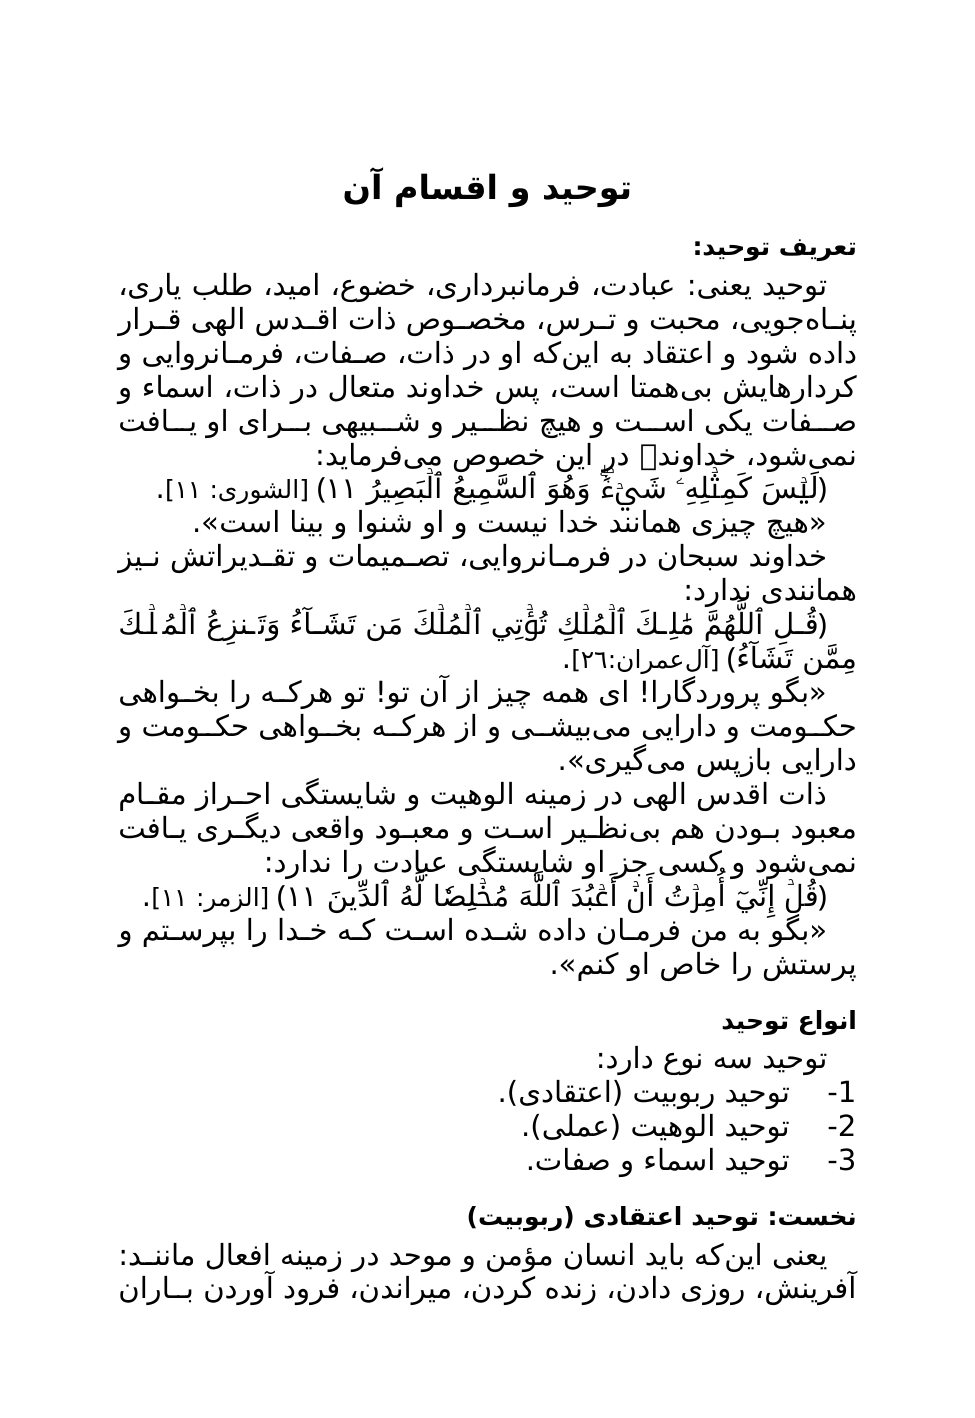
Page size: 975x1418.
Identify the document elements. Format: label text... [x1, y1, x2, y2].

text ﴿قُلِ ٱللَّهُمَّ مَٰلِكَ ٱلۡمُلۡكِ تُؤۡتِي ٱلۡمُلۡكَ مَن تَشَآءُ وَتَنزِعُ ٱلۡمُلۡكَ مِمَّن تَشَآءُ﴾ [آل‌عمران:‌٢٦]. [118, 608, 857, 676]
text توحید سه‌ نوع دارد: [118, 1042, 857, 1076]
text نخست: توحید اعتقادی (ربوبیت) [118, 1202, 857, 1232]
text ﴿لَيۡسَ كَمِثۡلِهِۦ شَيۡءٞۖ وَهُوَ ٱلسَّمِيعُ ٱلۡبَصِيرُ ١١﴾ [الشورى: ١١]. [118, 472, 857, 506]
text ﴿قُلۡ إِنِّيٓ أُمِرۡتُ أَنۡ أَعۡبُدَ ٱللَّهَ مُخۡلِصٗا لَّهُ ٱلدِّينَ ١١﴾ [الزمر: ١١]. [118, 879, 857, 913]
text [118, 1238, 857, 1306]
text «بگو به من فرمان داده شده است كه خدا را بپرستم و پرستش را خاص او کنم». [118, 913, 857, 981]
text توحید یعنی: عبادت، فرمانبرداری، خضوع، امید، طلب یاری، پناه‌جویی، محبت و ترس، مخصوص ذات اقدس الهی قرار داده‌ شود و اعتقاد به ‌این‌که او در ذات، صفات، فرمانروایی و کردارهایش بی‌همتا است، پس خداوند متعال در ذات، اسماء و صفات یکی است و هیچ نظیر و شبیهی برای او یافت نمی‌شود، خداوند در این خصوص می‌فرماید: [118, 268, 857, 472]
text انواع توحید [118, 1006, 857, 1035]
text تعریف توحید: [118, 233, 857, 262]
text «هیچ چیزی همانند خدا نیست و او شنوا و بینا است». [118, 506, 857, 540]
list توحید اسماء و صفات. [118, 1143, 827, 1177]
text خداوند سبحان در فرمانروایی، تصمیمات و تقدیراتش نیز همانندی ندارد: [118, 540, 857, 608]
list توحید الوهیت (عملی). [118, 1109, 827, 1143]
text «بگو پروردگارا! ای همه چیز از آن تو! تو هرکه را بخواهی حکومت و دارایی می‌بیشی و از هرکه بخواهی حکومت و دارایی بازپس می‌گیری». [118, 676, 857, 777]
text ذات اقدس الهی در زمینه الوهیت و شایستگی احراز مقام معبود بودن هم بی‌نظیر است و معبود واقعی دیگری یافت نمی‌شود و کسی جز او شایستگی عبادت را ندارد: [118, 777, 857, 879]
list توحید ربوبیت (اعتقادی). [118, 1076, 827, 1109]
text توحید و اقسام آن [118, 169, 857, 208]
